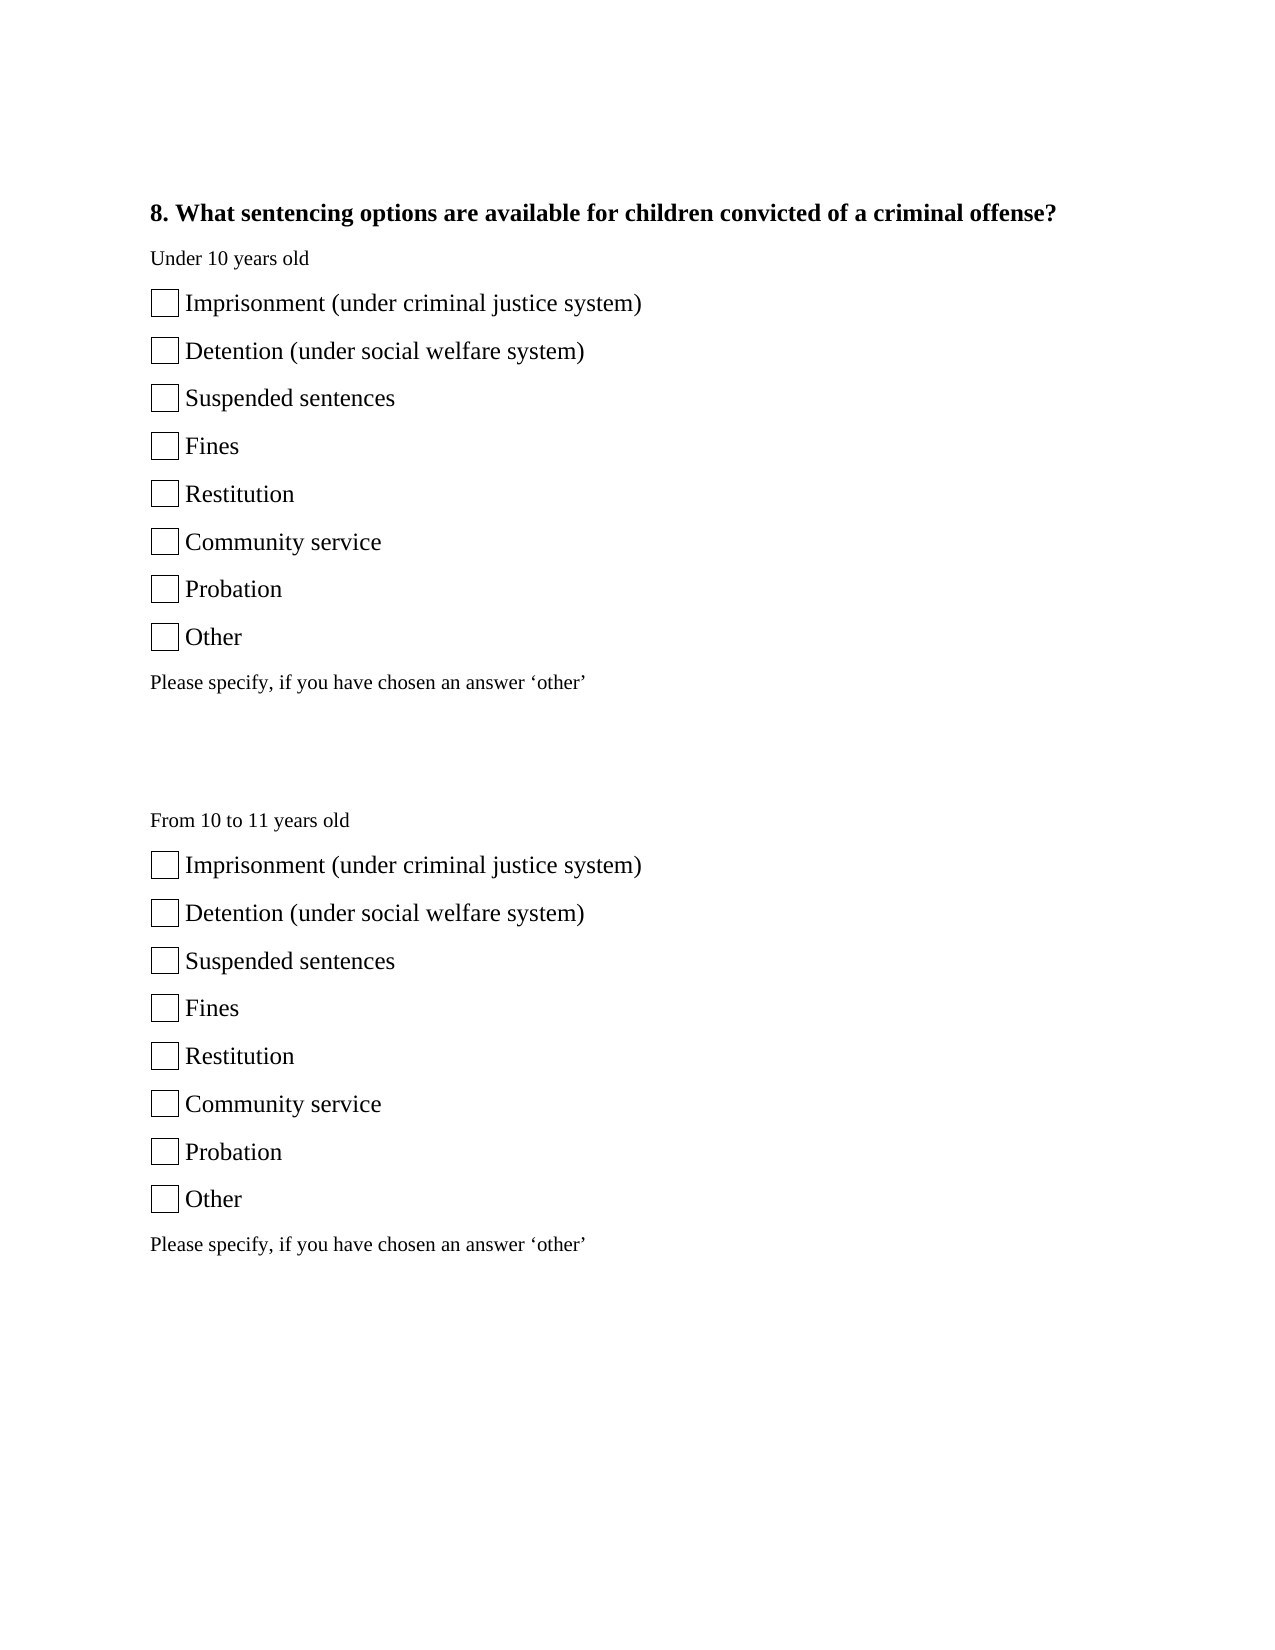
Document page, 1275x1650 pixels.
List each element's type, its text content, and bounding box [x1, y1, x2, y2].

text Community service [150, 1089, 1125, 1118]
text Please specify, if you have chosen an answer ‘other’ [150, 670, 1125, 694]
text Fines [150, 993, 1125, 1022]
text Suspended sentences [150, 946, 1125, 974]
text Restitution [150, 1041, 1125, 1070]
text Detention (under social welfare system) [150, 898, 1125, 927]
text Other [150, 622, 1125, 651]
text Suspended sentences [150, 383, 1125, 412]
text Probation [150, 1137, 1125, 1165]
text Imprisonment (under criminal justice system) [150, 288, 1125, 317]
text Other [150, 1184, 1125, 1213]
text Under 10 years old [150, 245, 1125, 269]
text 8. What sentencing options are available for children convicted of a criminal offense? [150, 198, 1125, 226]
text Probation [150, 574, 1125, 603]
text Please specify, if you have chosen an answer ‘other’ [150, 1232, 1125, 1256]
text Imprisonment (under criminal justice system) [150, 850, 1125, 879]
text From 10 to 11 years old [150, 808, 1125, 832]
text Community service [150, 527, 1125, 555]
text Restitution [150, 479, 1125, 508]
text Fines [150, 431, 1125, 460]
text Detention (under social welfare system) [150, 336, 1125, 364]
